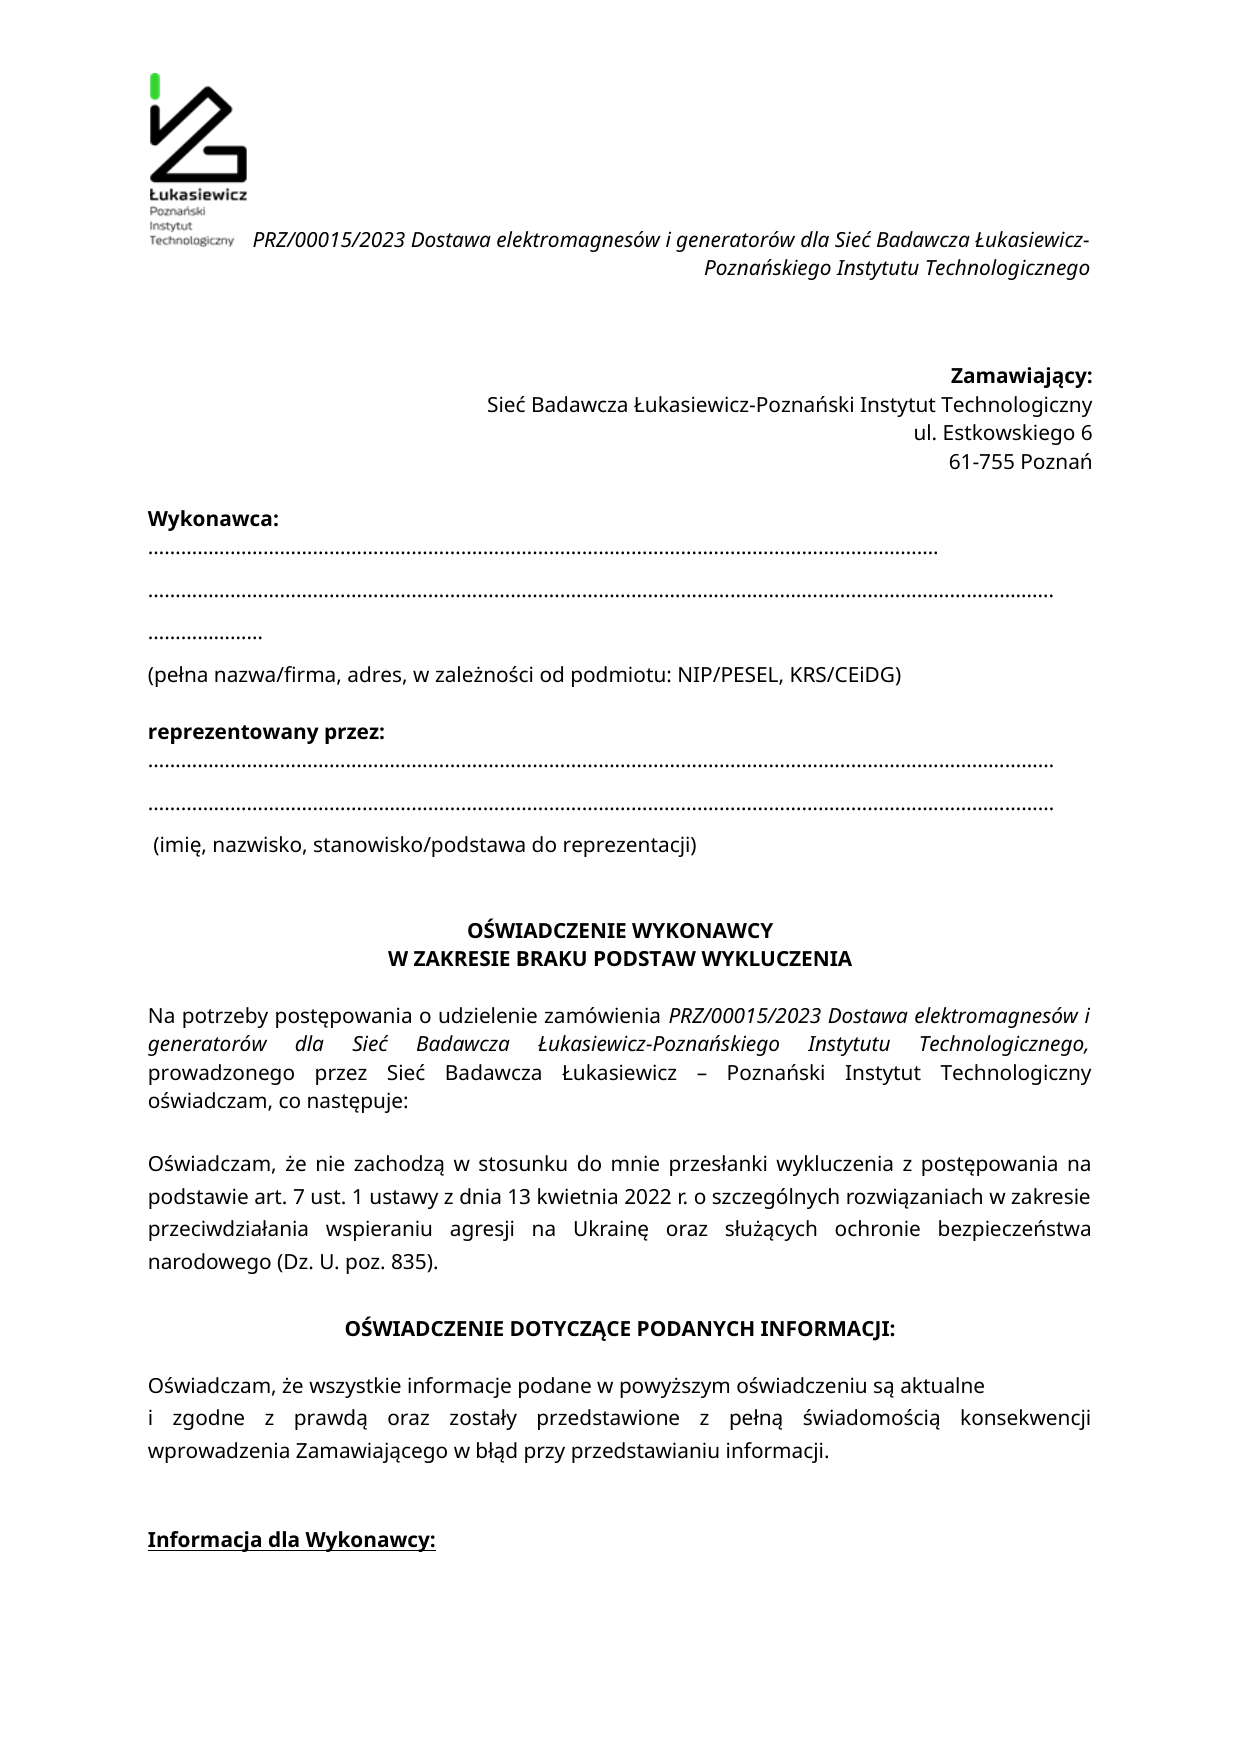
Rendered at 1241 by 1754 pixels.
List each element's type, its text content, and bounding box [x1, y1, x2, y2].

picture [150, 73, 247, 248]
text (pełna nazwa/firma, adres, w zależności od podmiotu: NIP/PESEL, KRS/CEiDG) [148, 660, 1093, 688]
text (imię, nazwisko, stanowisko/podstawa do reprezentacji) [148, 831, 1093, 859]
text Na potrzeby postępowania o udzielenie zamówienia PRZ/00015/2023 Dostawa elektromagnesów i generatorów dla Sieć Badawcza Łukasiewicz-Poznańskiego Instytutu Technologicznego, prowadzonego przez Sieć Badawcza Łukasiewicz – Poznański Instytut Technologiczny oświadczam, co następuje: [148, 1001, 1093, 1115]
text ………………………………………………….…………………………………….…………………………………….………………… [148, 745, 1093, 774]
text Informacja dla Wykonawcy: [148, 1526, 1093, 1554]
text ul. Estkowskiego 6 [148, 418, 1093, 447]
text OŚWIADCZENIE DOTYCZĄCE PODANYCH INFORMACJI: [148, 1314, 1093, 1342]
text Oświadczam, że nie zachodzą w stosunku do mnie przesłanki wykluczenia z postępowania na podstawie art. 7 ust. 1 ustawy z dnia 13 kwietnia 2022 r. o szczególnych rozwiązaniach w zakresie przeciwdziałania wspieraniu agresji na Ukrainę oraz służących ochronie bezpieczeństwa narodowego (Dz. U. poz. 835). [148, 1149, 1093, 1276]
text W ZAKRESIE BRAKU PODSTAW WYKLUCZENIA [148, 944, 1093, 973]
text ………………………………………………….…………………………………….…………………………………….………………… [148, 788, 1093, 816]
text Sieć Badawcza Łukasiewicz-Poznański Instytut Technologiczny [148, 390, 1093, 418]
text i zgodne z prawdą oraz zostały przedstawione z pełną świadomością konsekwencji wprowadzenia Zamawiającego w błąd przy przedstawianiu informacji. [148, 1403, 1093, 1464]
text reprezentowany przez: [148, 717, 1093, 745]
text 61-755 Poznań [148, 447, 1093, 475]
text Oświadczam, że wszystkie informacje podane w powyższym oświadczeniu są aktualne [148, 1371, 1093, 1399]
text OŚWIADCZENIE WYKONAWCY [148, 916, 1093, 944]
text Zamawiający: [148, 362, 1093, 390]
text Wykonawca: [148, 504, 1093, 532]
text ………………………………………………….…………………………………….…………………………………….…………………………………………………………………….…………………………………….…………………………………….………………… [148, 532, 1093, 646]
